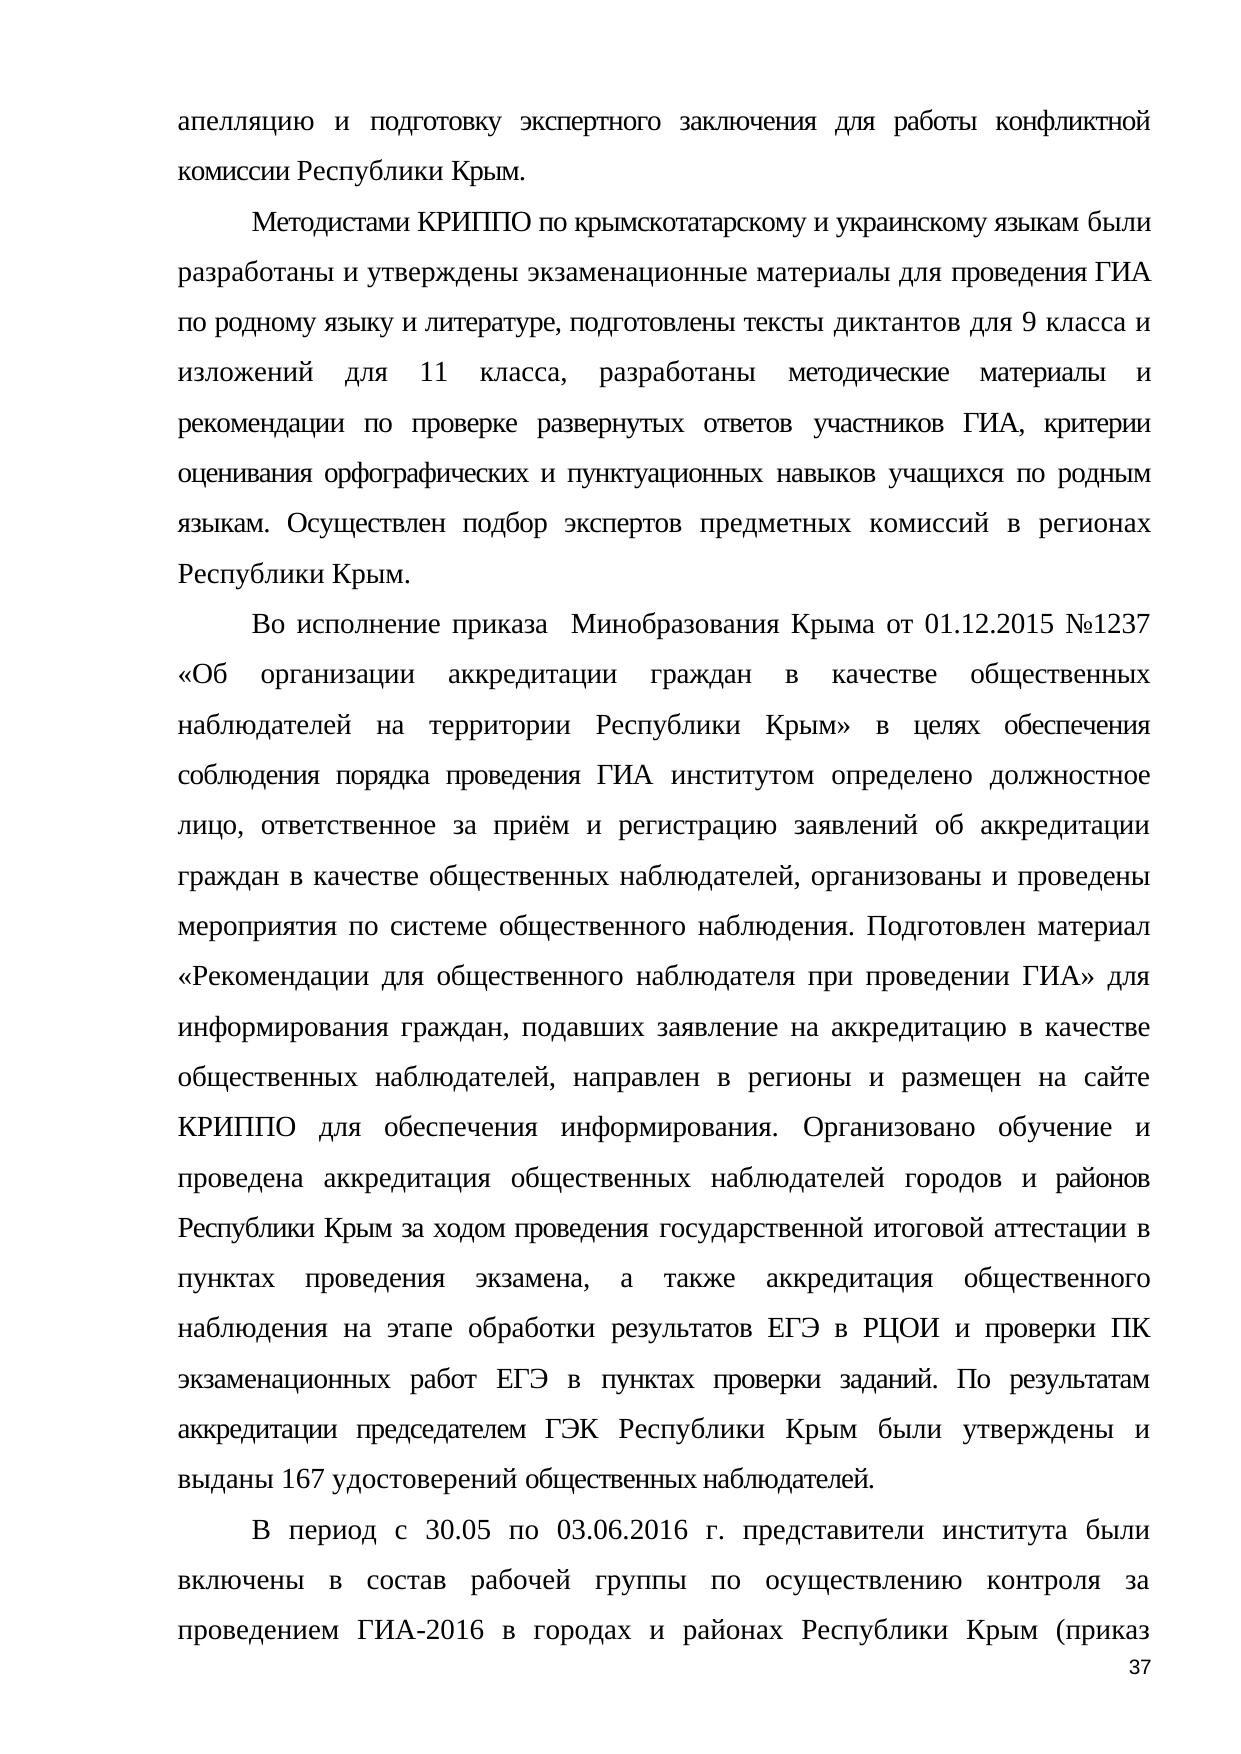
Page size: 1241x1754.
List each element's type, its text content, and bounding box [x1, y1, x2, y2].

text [177, 103, 1152, 187]
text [177, 1512, 1151, 1646]
text Во исполнение приказа Минобразования Крыма от 01.12.2015 №1237 «Об организации аккредитации граждан в качестве общественных наблюдателей на территории Республики Крым» в целях обеспечения соблюдения порядка проведения ГИА институтом определено должностное лицо, ответственное за приём и регистрацию заявлений об аккредитации граждан в качестве общественных наблюдателей, организованы и проведены мероприятия по системе общественного наблюдения. Подготовлен материал «Рекомендации для общественного наблюдателя при проведении ГИА» для информирования граждан, подавших заявление на аккредитацию в качестве общественных наблюдателей, направлен в регионы и размещен на сайте КРИППО для обеспечения информирования. Организовано обучение и проведена аккредитация общественных наблюдателей городов и районов Республики Крым за ходом проведения государственной итоговой аттестации в пунктах проведения экзамена, а также аккредитация общественного наблюдения на этапе обработки результатов ЕГЭ в РЦОИ и проверки ПК экзаменационных работ ЕГЭ в пунктах проверки заданий. По результатам аккредитации председателем ГЭК Республики Крым были утверждены и выданы 167 удостоверений общественных наблюдателей. [177, 606, 1151, 1495]
text Методистами КРИППО по крымскотатарскому и украинскому языкам были разработаны и утверждены экзаменационные материалы для проведения ГИА по родному языку и литературе, подготовлены тексты диктантов для 9 класса и изложений для 11 класса, разработаны методические материалы и рекомендации по проверке развернутых ответов участников ГИА, критерии оценивания орфографических и пунктуационных навыков учащихся по родным языкам. Осуществлен подбор экспертов предметных комиссий в регионах Республики Крым. [177, 204, 1152, 589]
